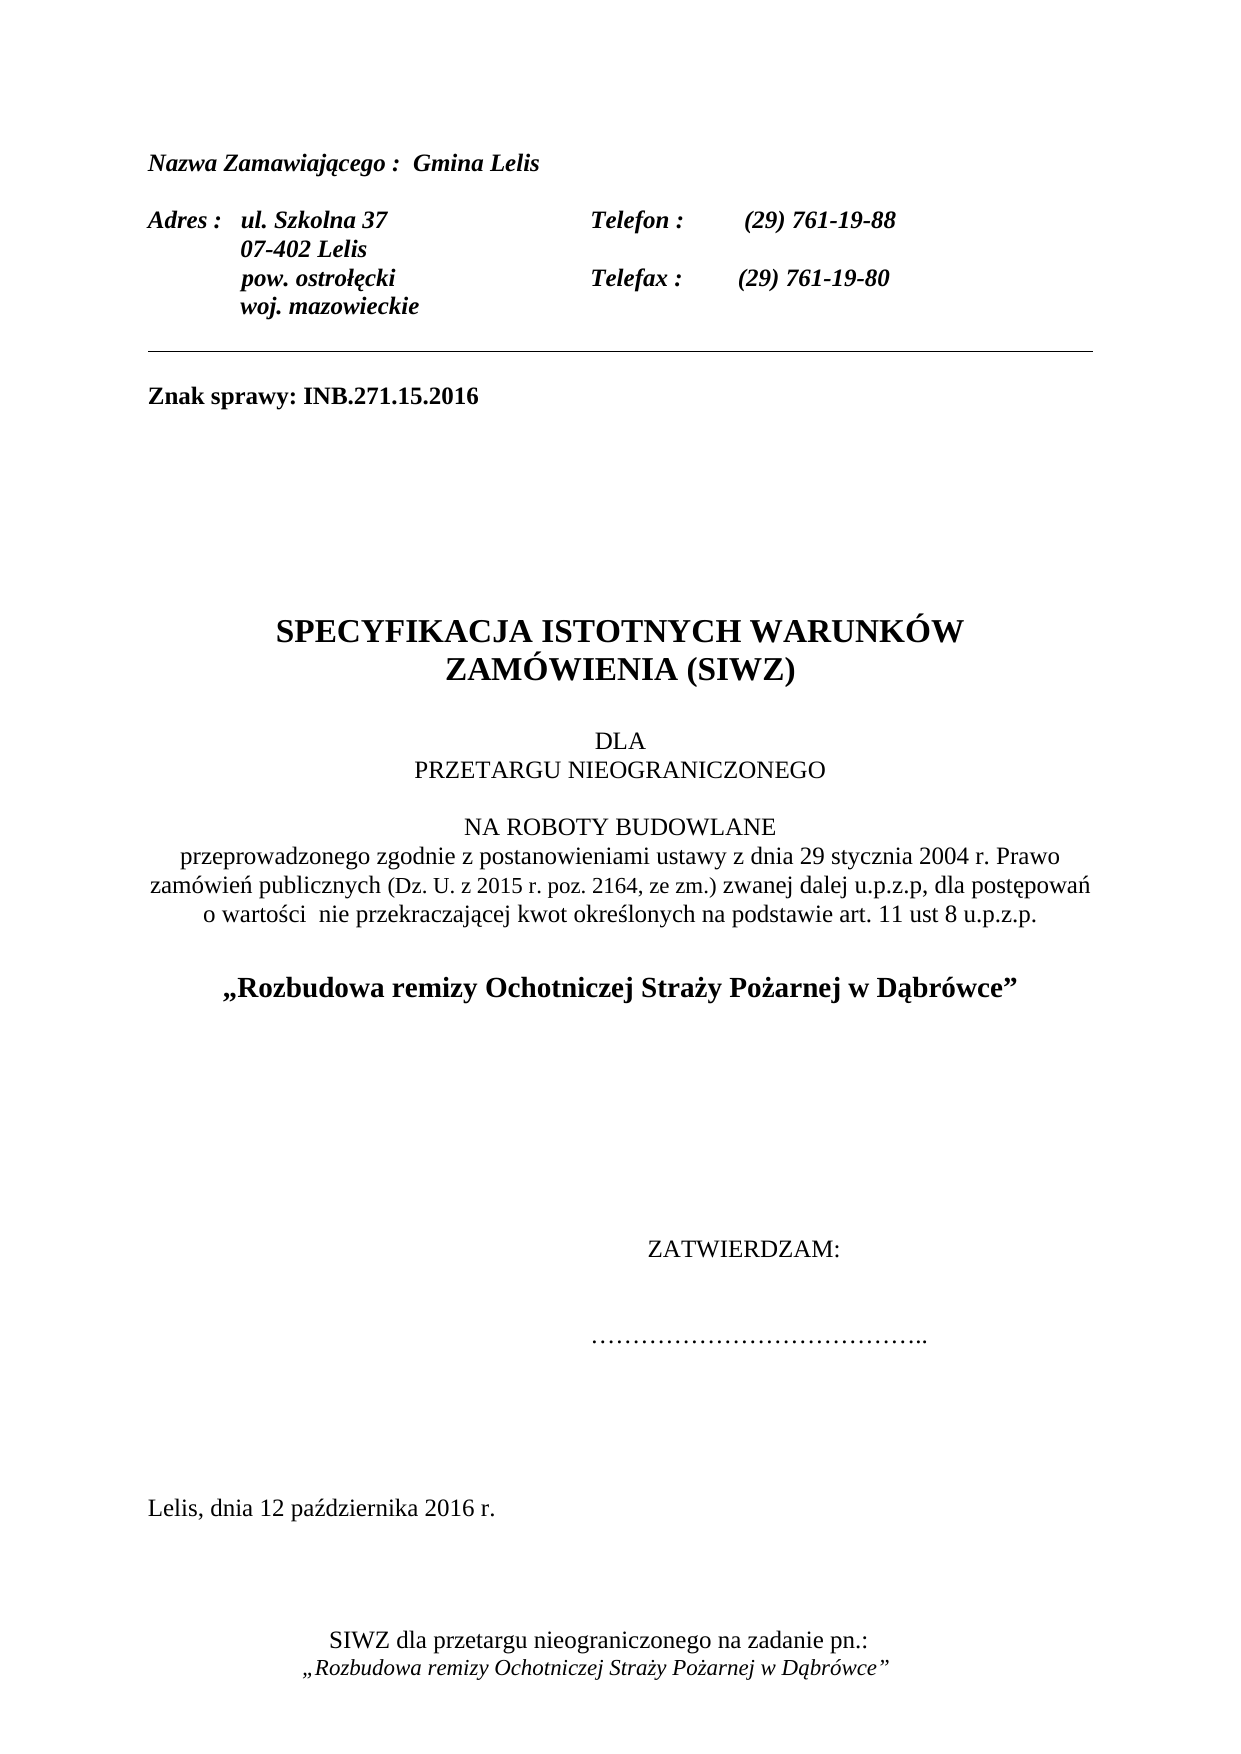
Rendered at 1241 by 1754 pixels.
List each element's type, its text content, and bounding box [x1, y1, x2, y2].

text ………………………………….. [148, 1320, 1093, 1349]
text woj. mazowieckie [148, 291, 1093, 320]
text PRZETARGU NIEOGRANICZONEGO [148, 755, 1093, 784]
text Nazwa Zamawiającego : Gmina Lelis [148, 148, 1093, 176]
text Adres : ul. Szkolna 37 Telefon : (29) 761-19-88 [148, 205, 1093, 234]
text NA ROBOTY BUDOWLANE [148, 812, 1093, 841]
text 07-402 Lelis [148, 234, 1093, 263]
text przeprowadzonego zgodnie z postanowieniami ustawy z dnia 29 stycznia 2004 r. Prawo zamówień publicznych (Dz. U. z 2015 r. poz. 2164, ze zm.) zwanej dalej u.p.z.p, dla postępowań o wartości nie przekraczającej kwot określonych na podstawie art. 11 ust 8 u.p.z.p. [148, 841, 1093, 927]
text „Rozbudowa remizy Ochotniczej Straży Pożarnej w Dąbrówce” [148, 971, 1093, 1004]
text Lelis, dnia 12 października 2016 r. [148, 1493, 1093, 1522]
text Znak sprawy: INB.271.15.2016 [148, 381, 1093, 410]
text pow. ostrołęcki Telefax : (29) 761-19-80 [148, 263, 1093, 291]
text ZATWIERDZAM: [148, 1234, 1093, 1263]
text SPECYFIKACJA ISTOTNYCH WARUNKÓW [148, 611, 1093, 649]
text ZAMÓWIENIA (SIWZ) [148, 649, 1093, 688]
text DLA [148, 726, 1093, 755]
